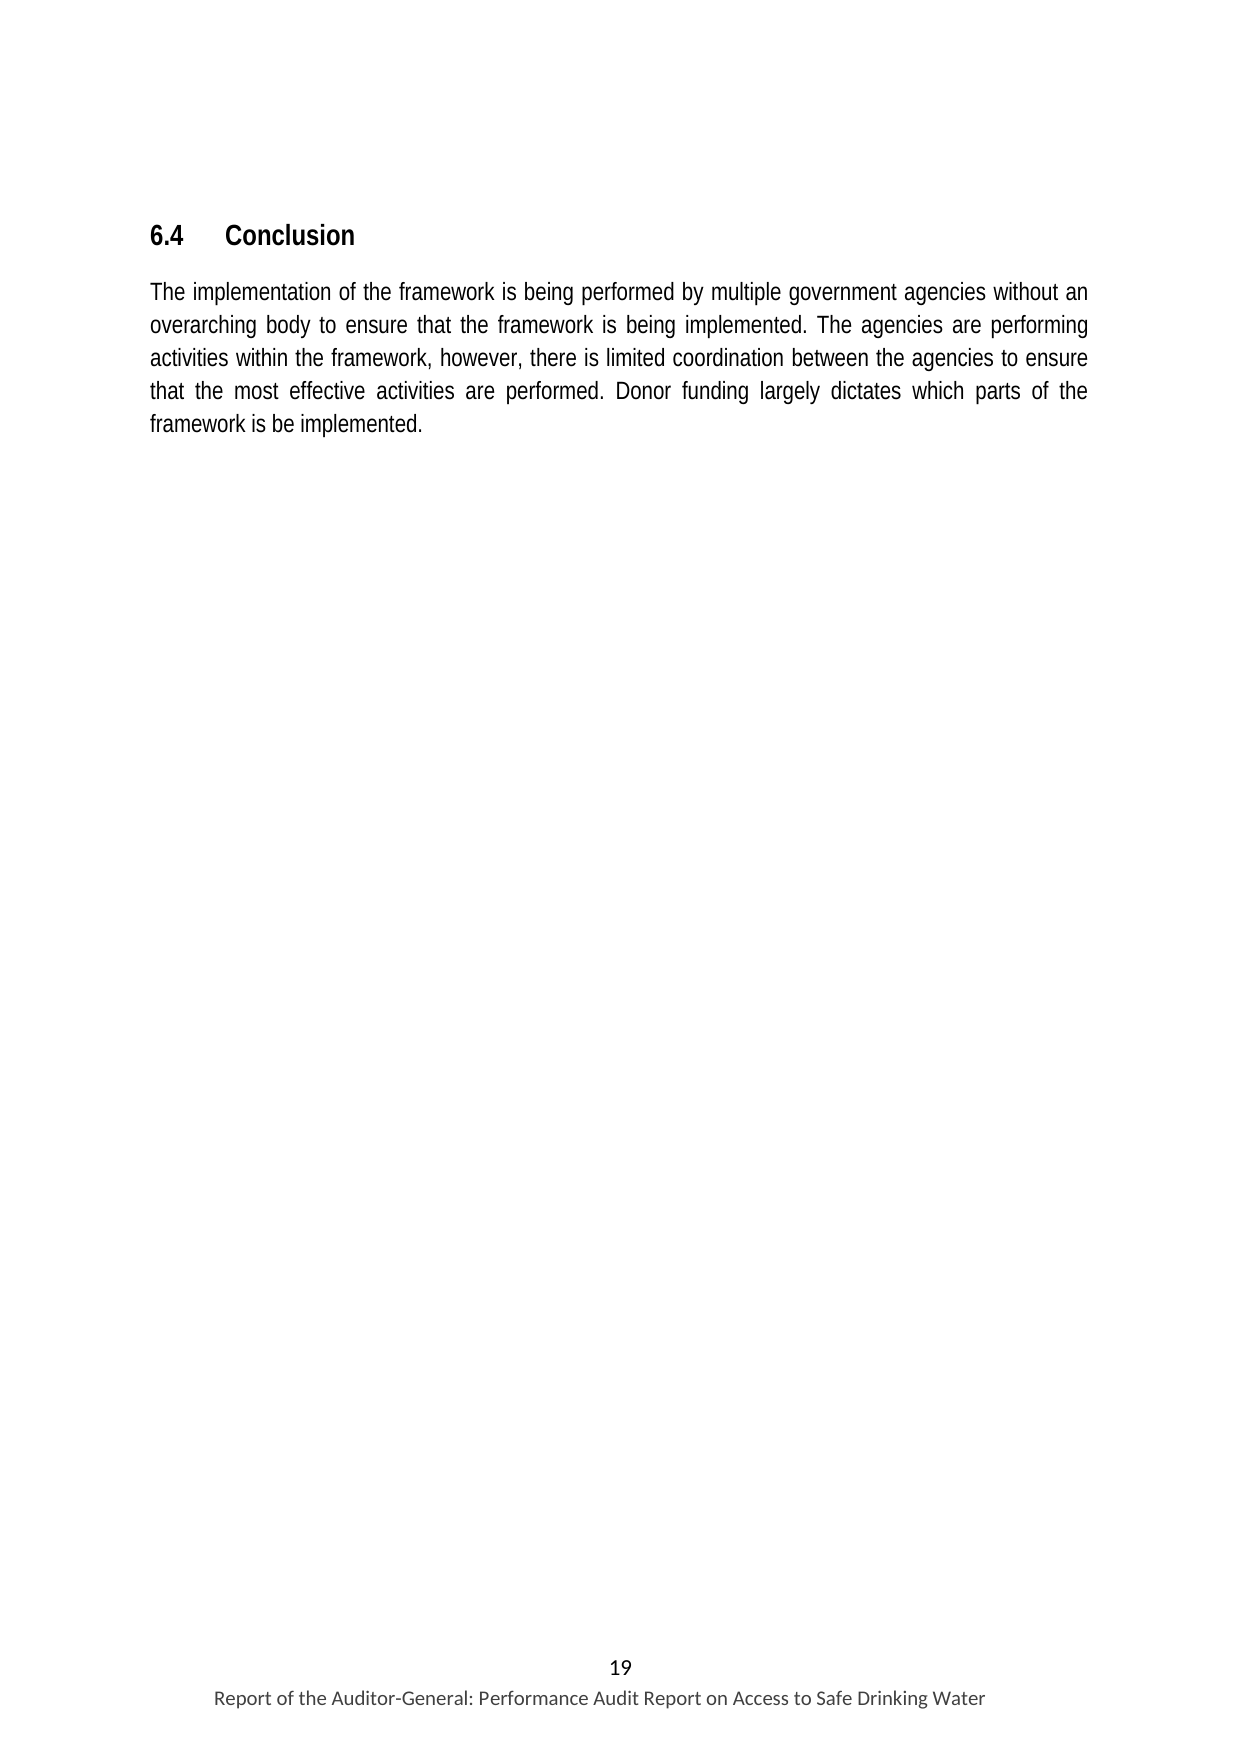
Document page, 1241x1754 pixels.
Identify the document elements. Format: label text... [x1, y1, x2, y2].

text The implementation of the framework is being performed by multiple government agencies without an overarching body to ensure that the framework is being implemented. The agencies are performing activities within the framework, however, there is limited coordination between the agencies to ensure that the most effective activities are performed. Donor funding largely dictates which parts of the framework is be implemented. [150, 277, 1090, 437]
subtitle 6.4 Conclusion [150, 218, 1090, 251]
